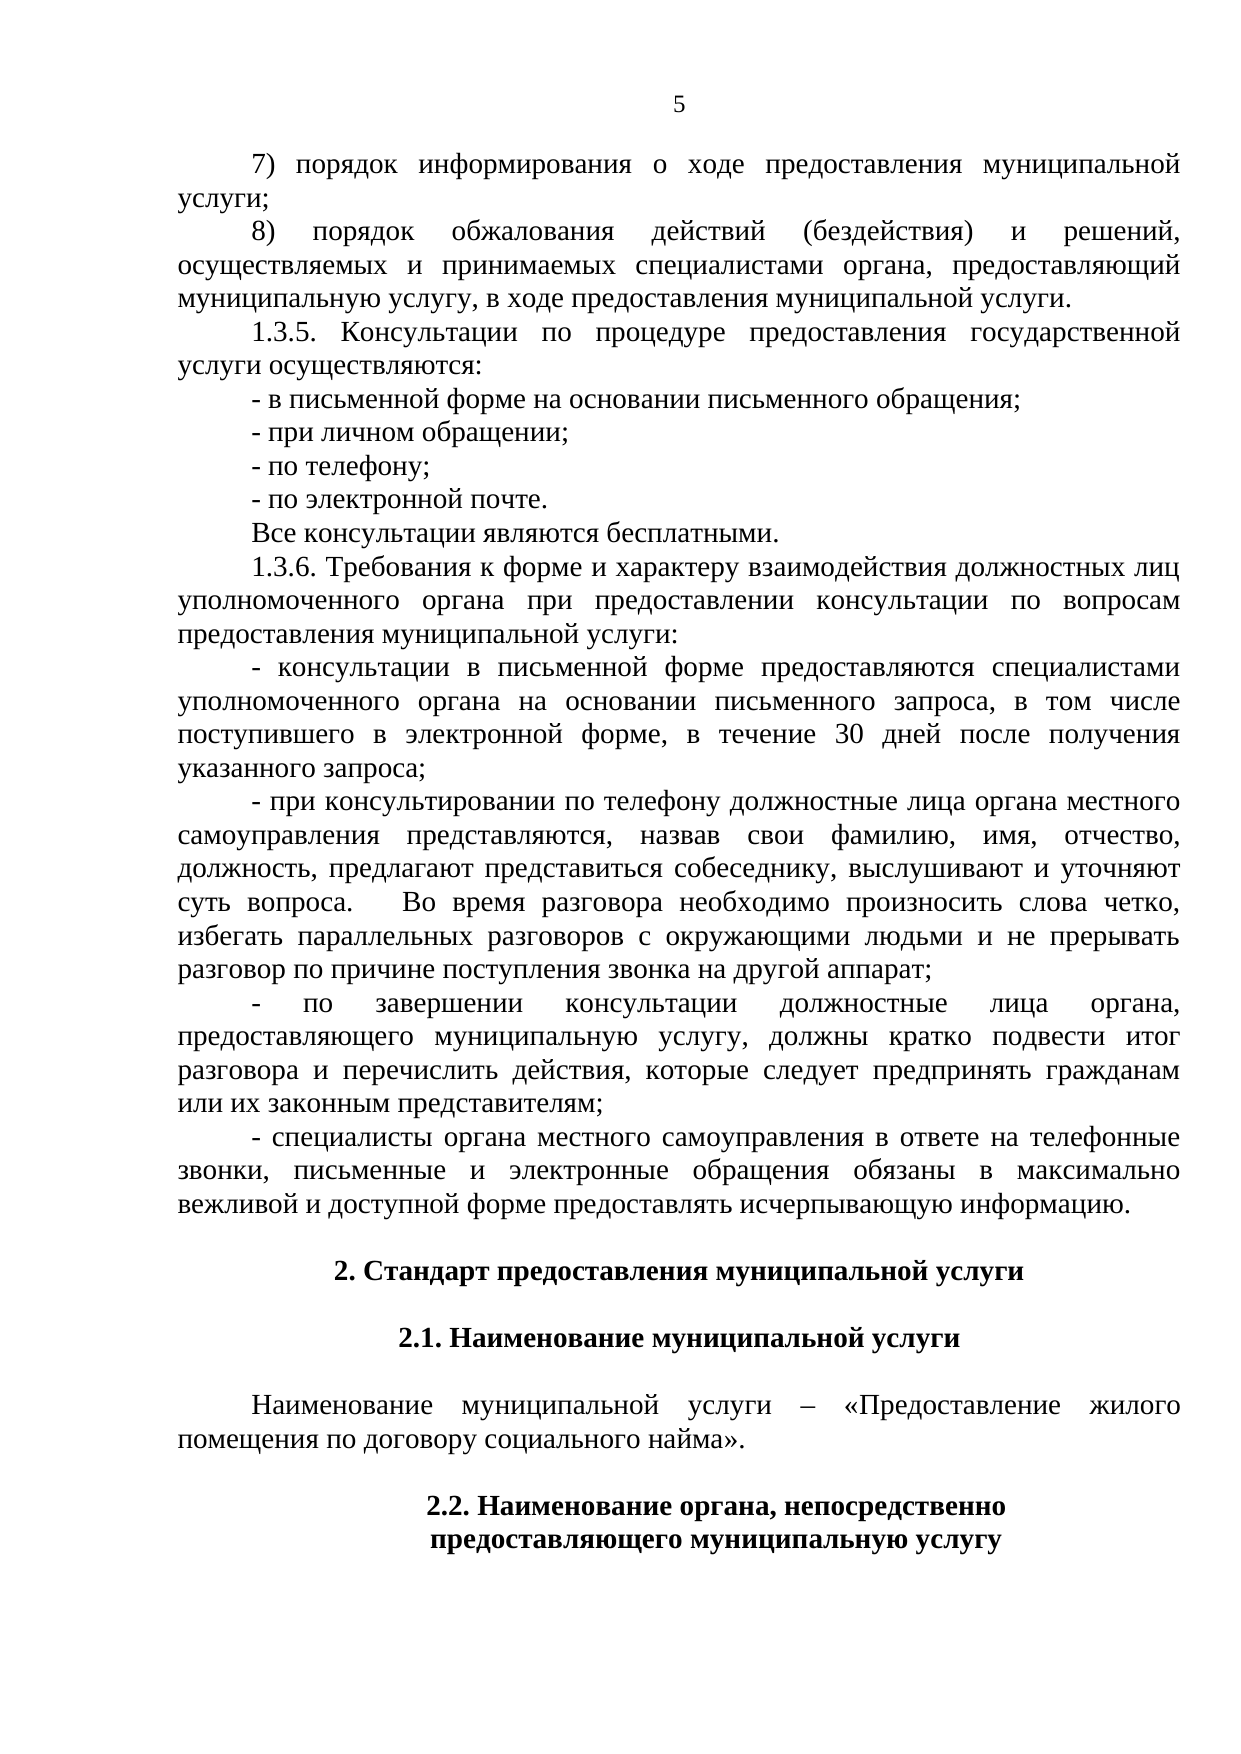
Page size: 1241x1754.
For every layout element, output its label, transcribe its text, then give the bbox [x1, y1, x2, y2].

text - по электронной почте. [177, 482, 1181, 515]
text - при личном обращении; [177, 414, 1181, 448]
text - по завершении консультации должностные лица органа, предоставляющего муниципальную услугу, должны кратко подвести итог разговора и перечислить действия, которые следует предпринять гражданам или их законным представителям; [177, 985, 1181, 1119]
text предоставляющего муниципальную услугу [177, 1521, 1181, 1555]
text - специалисты органа местного самоуправления в ответе на телефонные звонки, письменные и электронные обращения обязаны в максимально вежливой и доступной форме предоставлять исчерпывающую информацию. [177, 1119, 1181, 1219]
text 2.1. Наименование муниципальной услуги [177, 1320, 1181, 1354]
text - по телефону; [177, 448, 1181, 482]
text 1.3.6. Требования к форме и характеру взаимодействия должностных лиц уполномоченного органа при предоставлении консультации по вопросам предоставления муниципальной услуги: [177, 549, 1181, 649]
text 2.2. Наименование органа, непосредственно [177, 1488, 1181, 1521]
text - в письменной форме на основании письменного обращения; [177, 381, 1181, 414]
text 7) порядок информирования о ходе предоставления муниципальной услуги; [177, 146, 1181, 213]
text - консультации в письменной форме предоставляются специалистами уполномоченного органа на основании письменного запроса, в том числе поступившего в электронной форме, в течение 30 дней после получения указанного запроса; [177, 649, 1181, 783]
text 8) порядок обжалования действий (бездействия) и решений, осуществляемых и принимаемых специалистами органа, предоставляющий муниципальную услугу, в ходе предоставления муниципальной услуги. [177, 213, 1181, 314]
text Все консультации являются бесплатными. [177, 515, 1181, 549]
text 1.3.5. Консультации по процедуре предоставления государственной услуги осуществляются: [177, 314, 1181, 381]
text - при консультировании по телефону должностные лица органа местного самоуправления представляются, назвав свои фамилию, имя, отчество, должность, предлагают представиться собеседнику, выслушивают и уточняют суть вопроса. Во время разговора необходимо произносить слова четко, избегать параллельных разговоров с окружающими людьми и не прерывать разговор по причине поступления звонка на другой аппарат; [177, 783, 1181, 985]
text Наименование муниципальной услуги – «Предоставление жилого помещения по договору социального найма». [177, 1387, 1181, 1454]
text 2. Стандарт предоставления муниципальной услуги [177, 1253, 1181, 1287]
